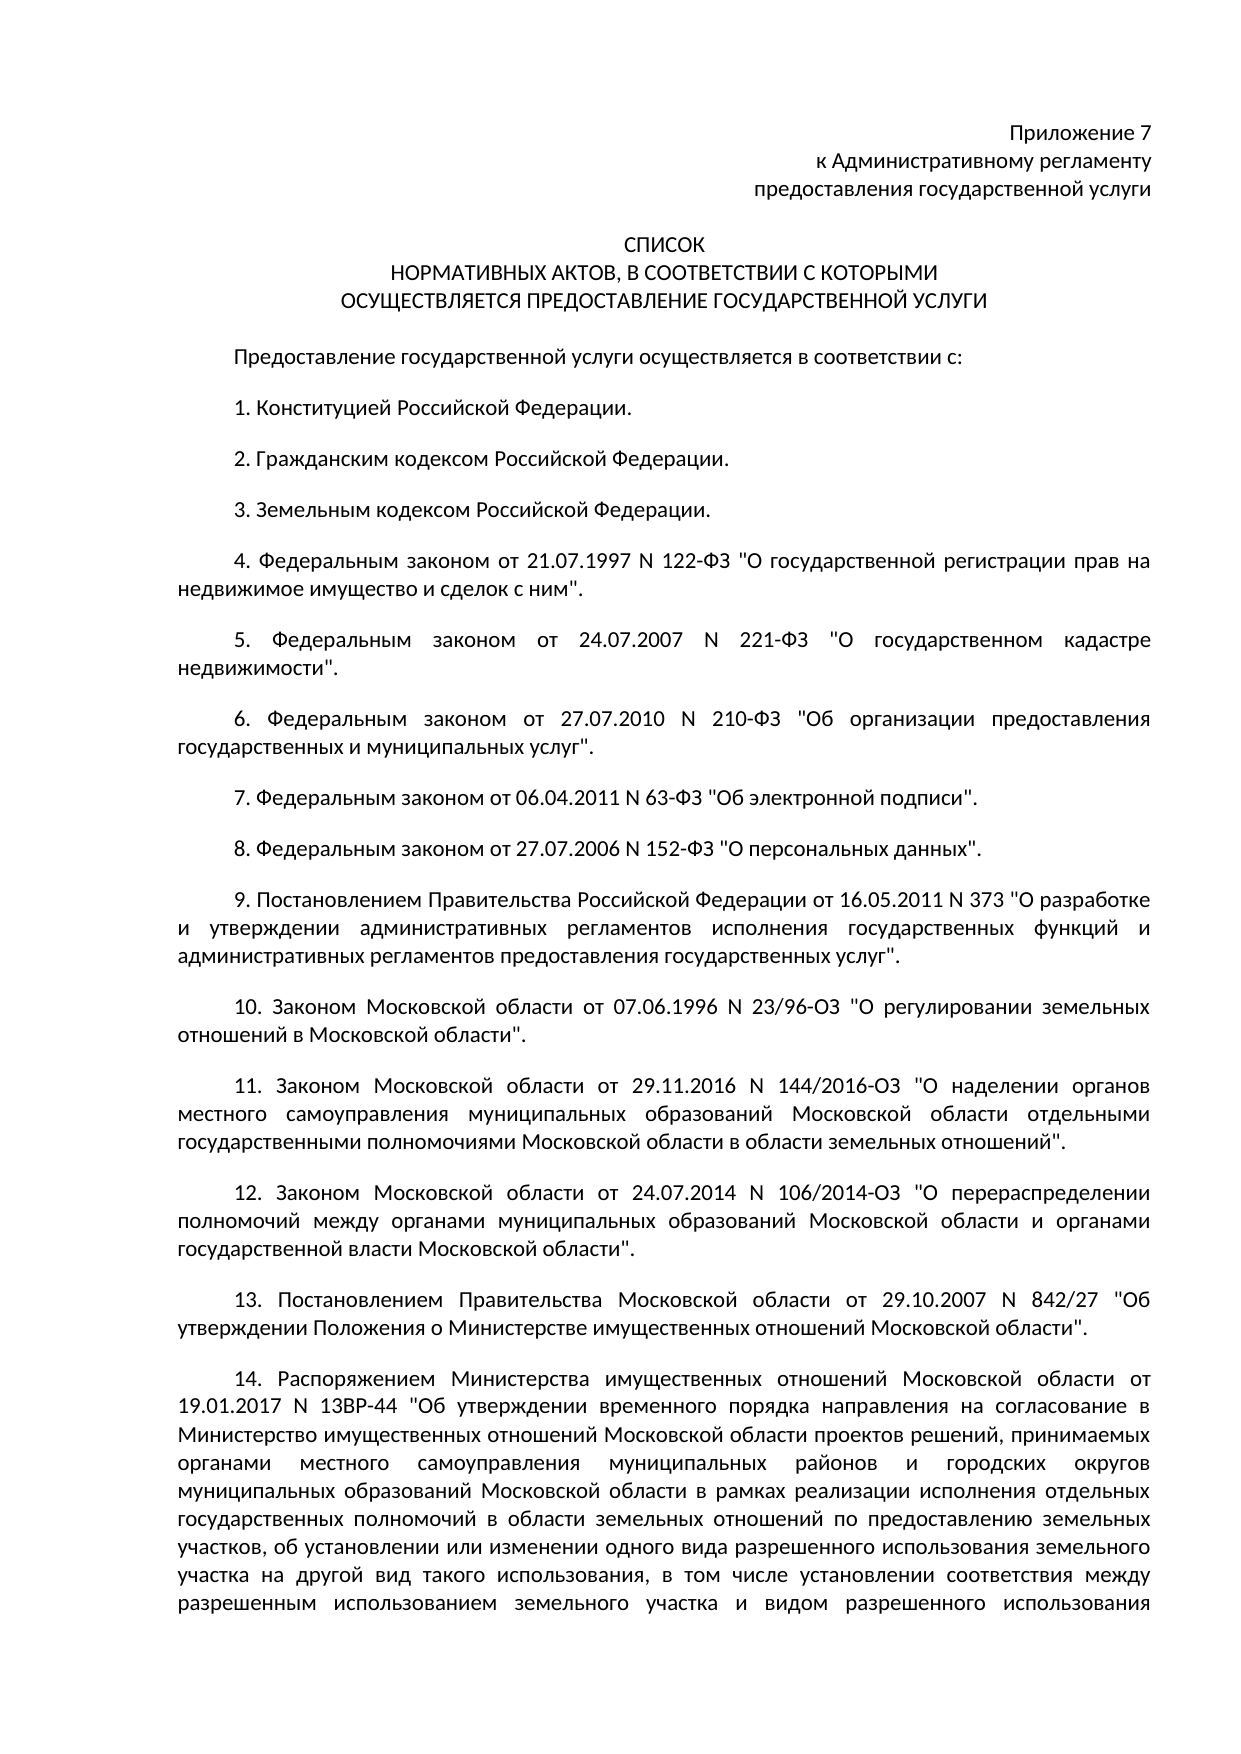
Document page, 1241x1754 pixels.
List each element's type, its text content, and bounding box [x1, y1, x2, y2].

text 9. Постановлением Правительства Российской Федерации от 16.05.2011 N 373 "О разработке и утверждении административных регламентов исполнения государственных функций и административных регламентов предоставления государственных услуг". [177, 885, 1152, 969]
text 13. Постановлением Правительства Московской области от 29.10.2007 N 842/27 "Об утверждении Положения о Министерстве имущественных отношений Московской области". [177, 1285, 1152, 1341]
text ОСУЩЕСТВЛЯЕТСЯ ПРЕДОСТАВЛЕНИЕ ГОСУДАРСТВЕННОЙ УСЛУГИ [177, 286, 1152, 314]
text 11. Законом Московской области от 29.11.2016 N 144/2016-ОЗ "О наделении органов местного самоуправления муниципальных образований Московской области отдельными государственными полномочиями Московской области в области земельных отношений". [177, 1071, 1152, 1155]
text 3. Земельным кодексом Российской Федерации. [177, 495, 1152, 523]
text к Административному регламенту [177, 146, 1152, 174]
text 4. Федеральным законом от 21.07.1997 N 122-ФЗ "О государственной регистрации прав на недвижимое имущество и сделок с ним". [177, 546, 1152, 602]
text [177, 1364, 1152, 1616]
text 6. Федеральным законом от 27.07.2010 N 210-ФЗ "Об организации предоставления государственных и муниципальных услуг". [177, 704, 1152, 760]
text СПИСОК [177, 230, 1152, 258]
text Предоставление государственной услуги осуществляется в соответствии с: [177, 342, 1152, 370]
text Приложение 7 [177, 118, 1152, 146]
text 5. Федеральным законом от 24.07.2007 N 221-ФЗ "О государственном кадастре недвижимости". [177, 625, 1152, 681]
text НОРМАТИВНЫХ АКТОВ, В СООТВЕТСТВИИ С КОТОРЫМИ [177, 258, 1152, 286]
text 2. Гражданским кодексом Российской Федерации. [177, 444, 1152, 472]
text 12. Законом Московской области от 24.07.2014 N 106/2014-ОЗ "О перераспределении полномочий между органами муниципальных образований Московской области и органами государственной власти Московской области". [177, 1178, 1152, 1262]
text 8. Федеральным законом от 27.07.2006 N 152-ФЗ "О персональных данных". [177, 834, 1152, 862]
text 10. Законом Московской области от 07.06.1996 N 23/96-ОЗ "О регулировании земельных отношений в Московской области". [177, 992, 1152, 1048]
text 7. Федеральным законом от 06.04.2011 N 63-ФЗ "Об электронной подписи". [177, 783, 1152, 811]
text предоставления государственной услуги [177, 174, 1152, 202]
text 1. Конституцией Российской Федерации. [177, 393, 1152, 421]
